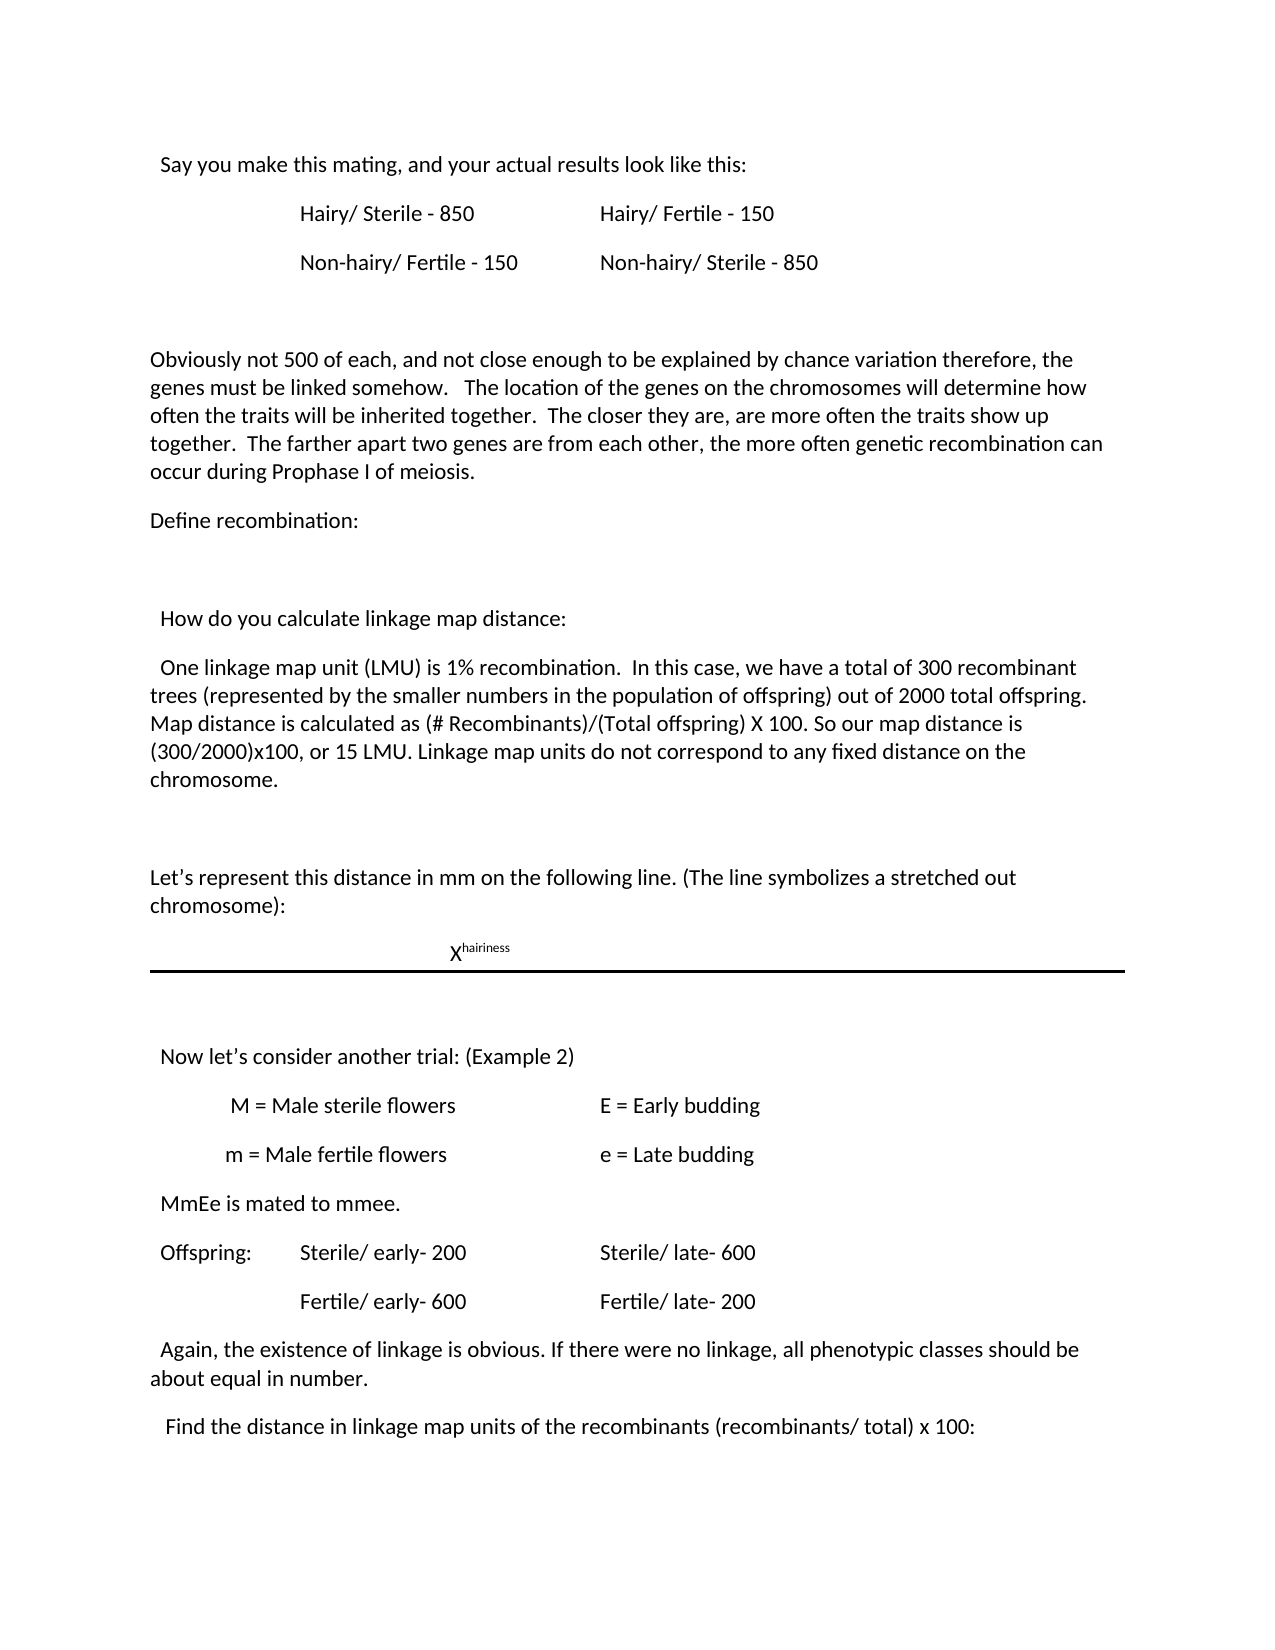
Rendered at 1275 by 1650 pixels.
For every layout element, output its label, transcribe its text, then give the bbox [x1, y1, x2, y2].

text Hairy/ Sterile - 850 Hairy/ Fertile - 150 [150, 199, 1125, 227]
text MmEe is mated to mmee. [150, 1189, 1125, 1217]
text Non-hairy/ Fertile - 150 Non-hairy/ Sterile - 850 [150, 248, 1125, 276]
text Obviously not 500 of each, and not close enough to be explained by chance variation therefore, the genes must be linked somehow. The location of the genes on the chromosomes will determine how often the traits will be inherited together. The closer they are, are more often the traits show up together. The farther apart two genes are from each other, the more often genetic recombination can occur during Prophase I of meiosis. [150, 345, 1125, 486]
text Find the distance in linkage map units of the recombinants (recombinants/ total) x 100: [150, 1412, 1125, 1441]
text One linkage map unit (LMU) is 1% recombination. In this case, we have a total of 300 recombinant trees (represented by the smaller numbers in the population of offspring) out of 2000 total offspring. Map distance is calculated as (# Recombinants)/(Total offspring) X 100. So our map distance is (300/2000)x100, or 15 LMU. Linkage map units do not correspond to any fixed distance on the chromosome. [150, 653, 1125, 793]
text m = Male fertile flowers e = Late budding [150, 1140, 1125, 1168]
text Say you make this mating, and your actual results look like this: [150, 150, 1125, 178]
text Offspring: Sterile/ early- 200 Sterile/ late- 600 [150, 1238, 1125, 1266]
text Fertile/ early- 600 Fertile/ late- 200 [150, 1287, 1125, 1315]
text Now let’s consider another trial: (Example 2) [150, 1042, 1125, 1071]
text Xhairiness [150, 939, 1125, 970]
text How do you calculate linkage map distance: [150, 604, 1125, 632]
text Let’s represent this distance in mm on the following line. (The line symbolizes a stretched out chromosome): [150, 863, 1125, 919]
text Again, the existence of linkage is obvious. If there were no linkage, all phenotypic classes should be about equal in number. [150, 1336, 1125, 1392]
text M = Male sterile flowers E = Early budding [150, 1091, 1125, 1119]
text Define recombination: [150, 506, 1125, 534]
